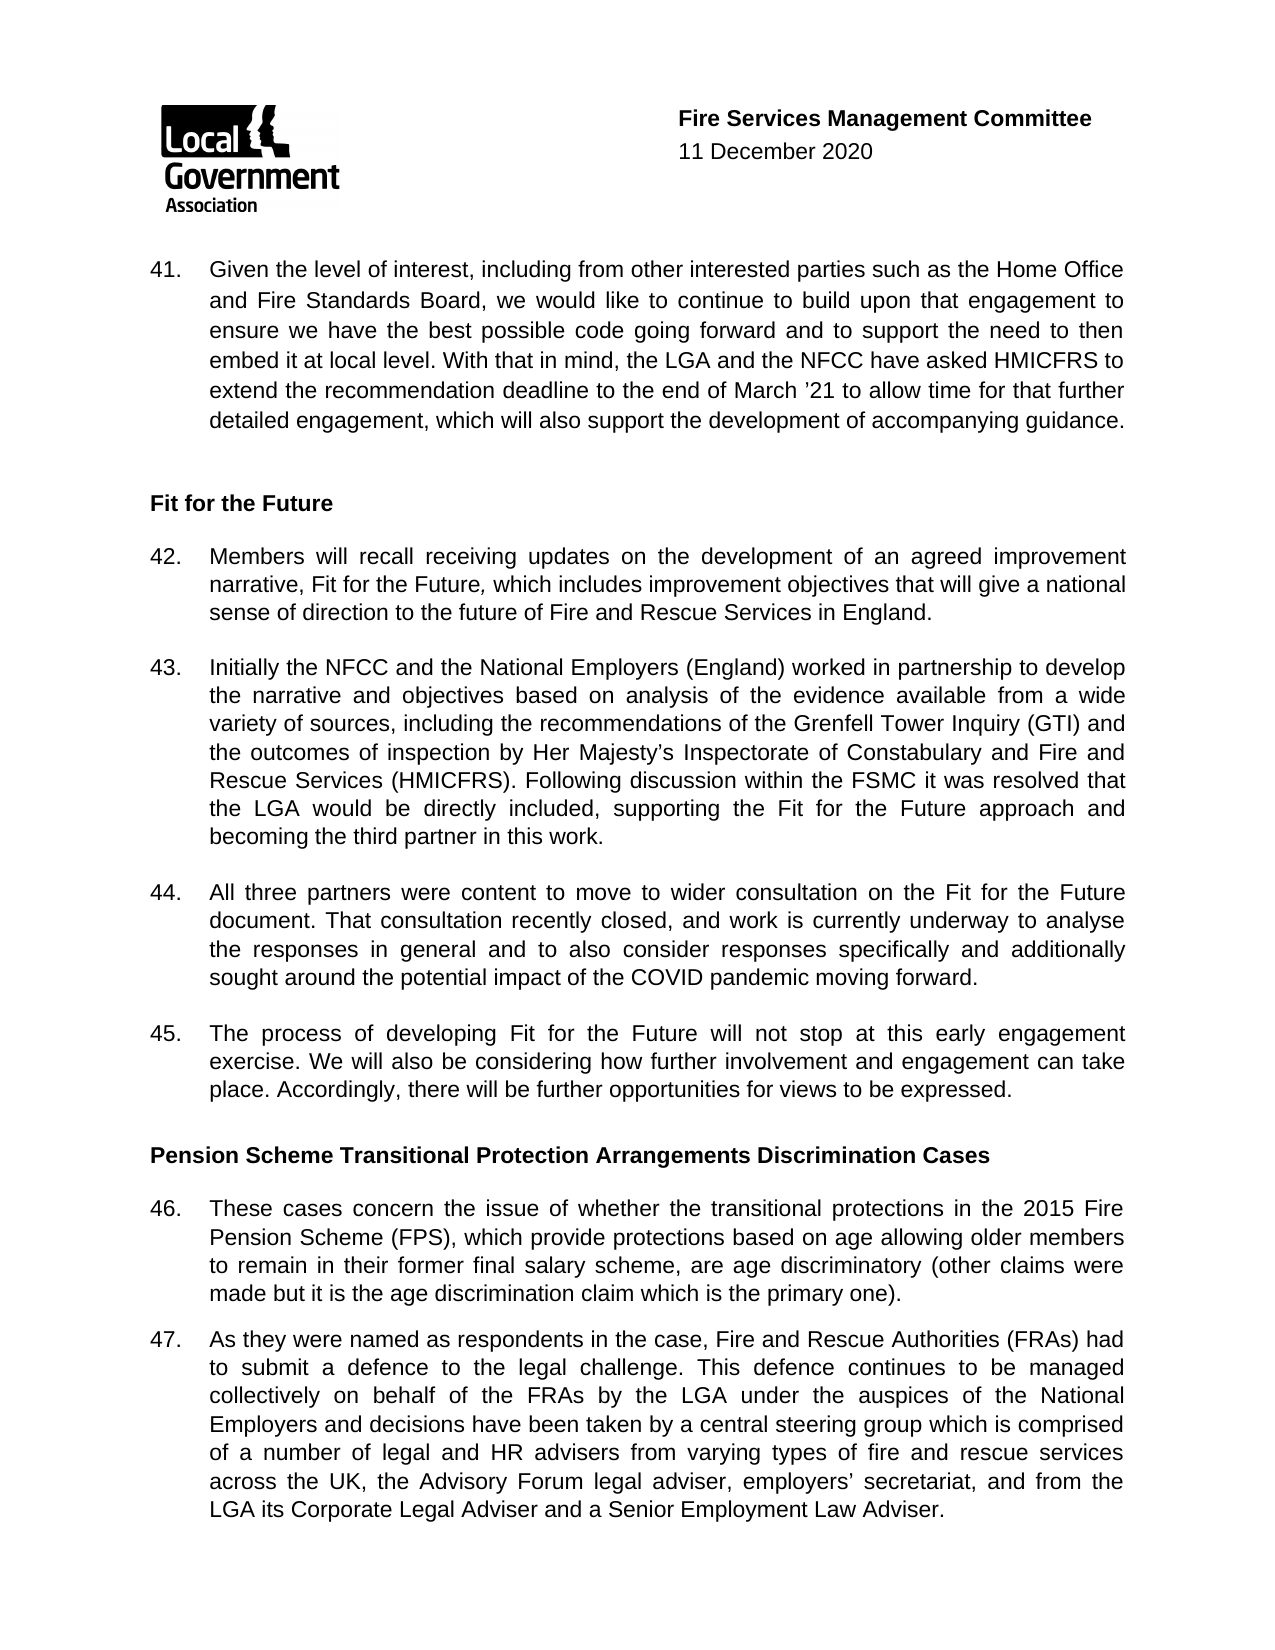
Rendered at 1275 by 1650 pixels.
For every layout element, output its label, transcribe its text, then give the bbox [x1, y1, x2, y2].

list These cases concern the issue of whether the transitional protections in the 2015 Fire Pension Scheme (FPS), which provide protections based on age allowing older members to remain in their former final salary scheme, are age discriminatory (other claims were made but it is the age discrimination claim which is the primary one). [150, 1195, 1125, 1307]
text Fit for the Future [150, 490, 1125, 517]
list Pension Scheme Transitional Protection Arrangements Discrimination Cases [150, 1142, 1125, 1169]
list Initially the NFCC and the National Employers (England) worked in partnership to develop the narrative and objectives based on analysis of the evidence available from a wide variety of sources, including the recommendations of the Grenfell Tower Inquiry (GTI) and the outcomes of inspection by Her Majesty’s Inspectorate of Constabulary and Fire and Rescue Services (HMICFRS). Following discussion within the FSMC it was resolved that the LGA would be directly included, supporting the Fit for the Future approach and becoming the third partner in this work. [150, 654, 1126, 849]
list The process of developing Fit for the Future will not stop at this early engagement exercise. We will also be considering how further involvement and engagement can take place. Accordingly, there will be further opportunities for views to be expressed. [150, 1020, 1126, 1103]
list Given the level of interest, including from other interested parties such as the Home Office and Fire Standards Board, we would like to continue to build upon that engagement to ensure we have the best possible code going forward and to support the need to then embed it at local level. With that in mind, the LGA and the NFCC have asked HMICFRS to extend the recommendation deadline to the end of March ’21 to allow time for that further detailed engagement, which will also support the development of accompanying guidance. [150, 256, 1125, 434]
picture [161, 105, 340, 212]
list Members will recall receiving updates on the development of an agreed improvement narrative, Fit for the Future, which includes improvement objectives that will give a national sense of direction to the future of Fire and Rescue Services in England. [150, 543, 1126, 626]
list All three partners were content to move to wider consultation on the Fit for the Future document. That consultation recently closed, and work is currently underway to analyse the responses in general and to also consider responses specifically and additionally sought around the potential impact of the COVID pandemic moving forward. [150, 879, 1126, 990]
list As they were named as respondents in the case, Fire and Rescue Authorities (FRAs) had to submit a defence to the legal challenge. This defence continues to be managed collectively on behalf of the FRAs by the LGA under the auspices of the National Employers and decisions have been taken by a central steering group which is comprised of a number of legal and HR advisers from varying types of fire and rescue services across the UK, the Advisory Forum legal adviser, employers’ secretariat, and from the LGA its Corporate Legal Adviser and a Senior Employment Law Adviser. [150, 1326, 1125, 1522]
